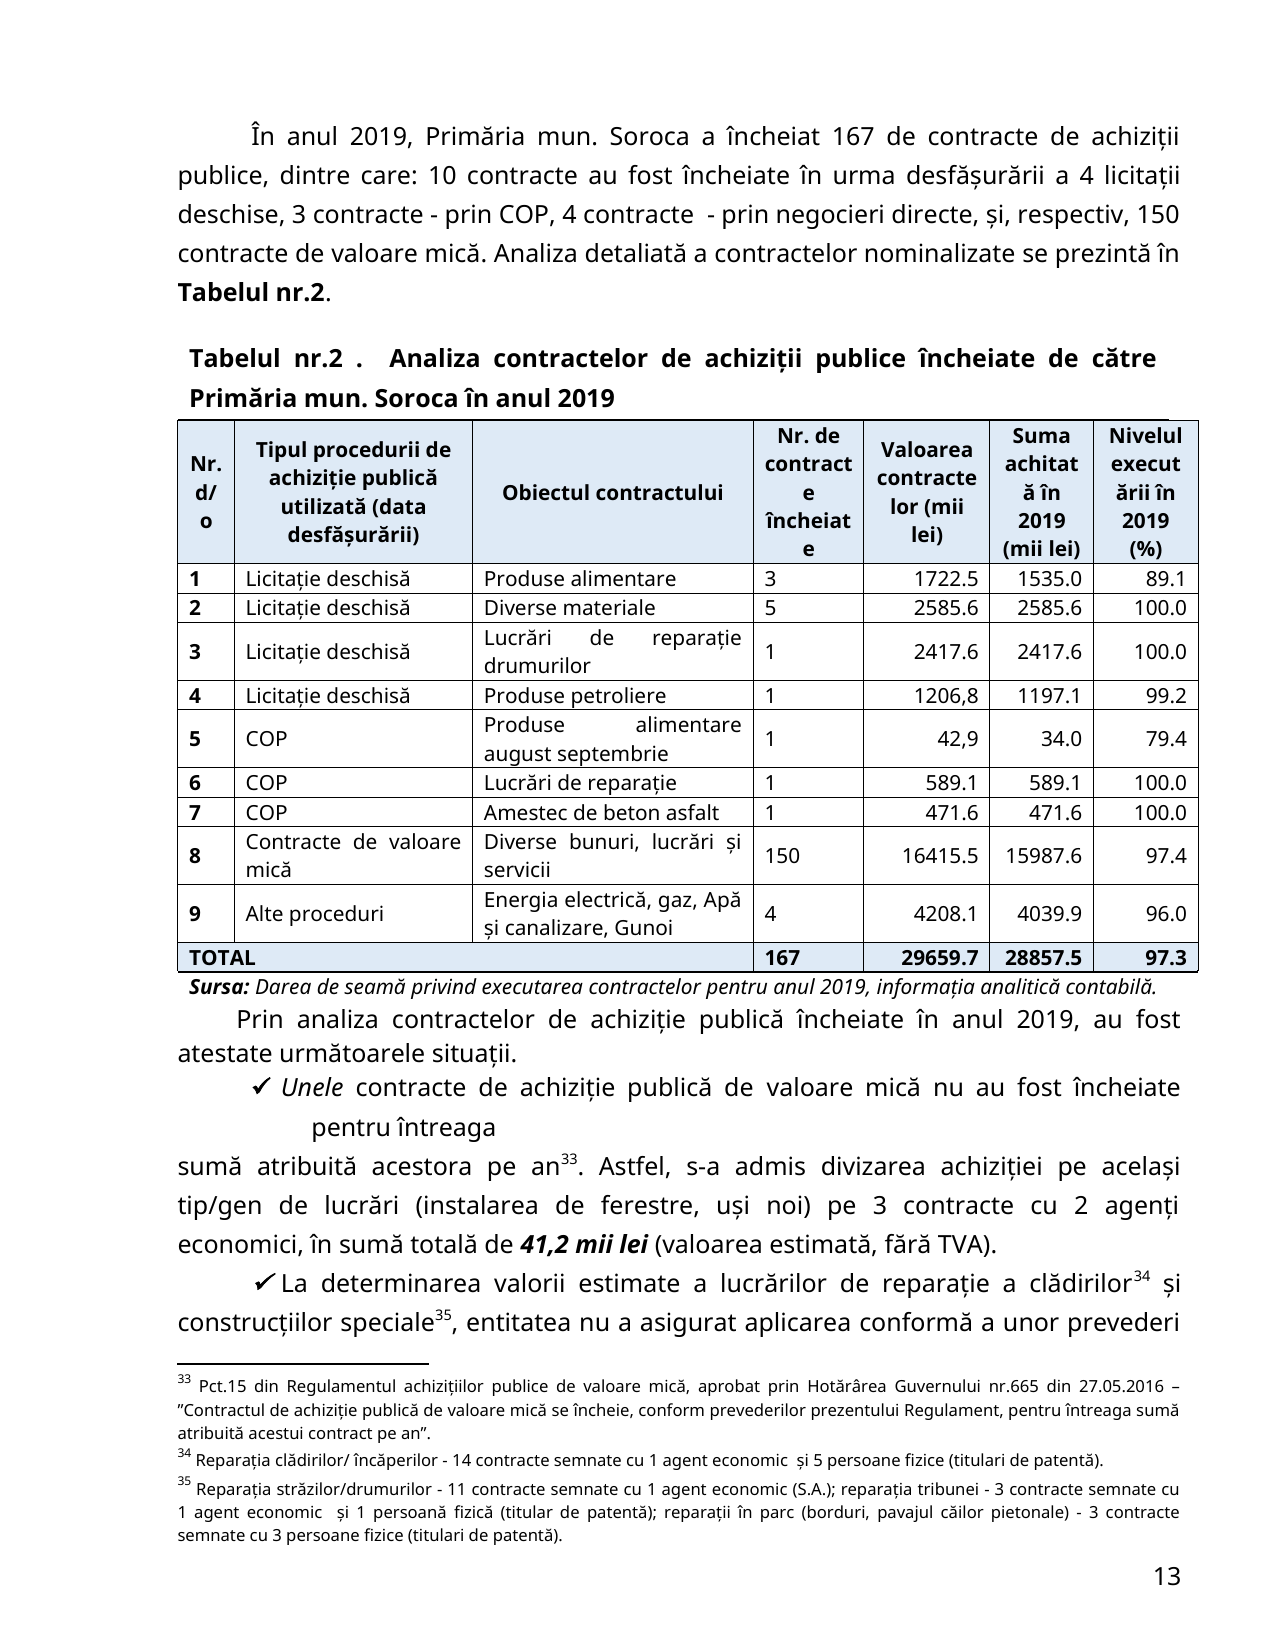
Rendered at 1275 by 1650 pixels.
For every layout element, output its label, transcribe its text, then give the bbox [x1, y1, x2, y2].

table_cell 15987.6 [990, 827, 1093, 884]
table_cell Produse alimentare august septembrie [473, 710, 753, 767]
table_cell 97.3 [1094, 943, 1198, 971]
table_cell 589.1 [990, 768, 1093, 797]
table_cell COP [235, 768, 472, 797]
table_cell 96.0 [1094, 885, 1198, 942]
table_cell 4 [754, 885, 863, 942]
table_cell 4039.9 [990, 885, 1093, 942]
table_cell 7 [178, 798, 234, 826]
table_cell Licitație deschisă [235, 681, 472, 709]
table_cell 5 [178, 710, 234, 767]
table_header Nr. de contracte încheiate [754, 421, 863, 563]
table_cell 1535.0 [990, 564, 1093, 592]
table_header Nr. d/o [178, 421, 234, 563]
table_cell 3 [754, 564, 863, 592]
table_cell Licitație deschisă [235, 564, 472, 592]
table_header Tipul procedurii de achiziție publică utilizată (data desfășurării) [235, 421, 472, 563]
table_cell Contracte de valoare mică [235, 827, 472, 884]
table_cell 589.1 [864, 768, 989, 797]
table_cell TOTAL [178, 943, 753, 971]
table_header Tabelul nr.2 . Analiza contractelor de achiziții publice încheiate de către Primăria mun. Soroca în anul 2019 [178, 341, 1169, 419]
table_cell 29659.7 [864, 943, 989, 971]
table_cell Alte proceduri [235, 885, 472, 942]
table_cell 2417.6 [864, 623, 989, 680]
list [177, 1266, 1181, 1339]
table_cell 8 [178, 827, 234, 884]
table_cell Sursa: Darea de seamă privind executarea contractelor pentru anul 2019, informația analitică contabilă. [178, 973, 1198, 1001]
table_cell Produse alimentare [473, 564, 753, 592]
table_cell 2417.6 [990, 623, 1093, 680]
table_cell 1 [754, 623, 863, 680]
table_cell COP [235, 710, 472, 767]
table_cell 471.6 [990, 798, 1093, 826]
table_cell 100.0 [1094, 768, 1198, 797]
table_cell 167 [754, 943, 863, 971]
table_cell Energia electrică, gaz, Apă și canalizare, Gunoi [473, 885, 753, 942]
table_cell 2585.6 [990, 594, 1093, 622]
text Prin analiza contractelor de achiziție publică încheiate în anul 2019, au fost atestate următoarele situații. [177, 1002, 1181, 1070]
table_header Valoarea contractelor (mii lei) [864, 421, 989, 563]
table_cell 1 [754, 710, 863, 767]
table_cell COP [235, 798, 472, 826]
table_cell Lucrări de reparație [473, 768, 753, 797]
table_cell Licitație deschisă [235, 594, 472, 622]
table_cell 1 [178, 564, 234, 592]
table_cell 2 [178, 594, 234, 622]
table_cell 2585.6 [864, 594, 989, 622]
table_cell 1722.5 [864, 564, 989, 592]
text sumă atribuită acestora pe an. Astfel, s-a admis divizarea achiziției pe același tip/gen de lucrări (instalarea de ferestre, uși noi) pe 3 contracte cu 2 agenți economici, în sumă totală de 41,2 mii lei (valoarea estimată, fără TVA). [177, 1148, 1181, 1261]
table_cell 79.4 [1094, 710, 1198, 767]
text În anul 2019, Primăria mun. Soroca a încheiat 167 de contracte de achiziții publice, dintre care: 10 contracte au fost încheiate în urma desfășurării a 4 licitații deschise, 3 contracte - prin COP, 4 contracte - prin negocieri directe, și, respectiv, 150 contracte de valoare mică. Analiza detaliată a contractelor nominalizate se prezintă în Tabelul nr.2. [177, 118, 1181, 309]
table_cell Lucrări de reparație drumurilor [473, 623, 753, 680]
table_cell 1197.1 [990, 681, 1093, 709]
table_cell 150 [754, 827, 863, 884]
table_cell 1 [754, 681, 863, 709]
list Unele contracte de achiziție publică de valoare mică nu au fost încheiate pentru întreaga [251, 1070, 1181, 1143]
table_header Obiectul contractului [473, 421, 753, 563]
table_cell 1206,8 [864, 681, 989, 709]
table_cell 16415.5 [864, 827, 989, 884]
table_cell 471.6 [864, 798, 989, 826]
table_cell 1 [754, 798, 863, 826]
table_cell 100.0 [1094, 623, 1198, 680]
table_cell 5 [754, 594, 863, 622]
table_cell 9 [178, 885, 234, 942]
table_header Nivelul executării în 2019 (%) [1094, 421, 1198, 563]
table_cell 6 [178, 768, 234, 797]
table_cell Licitație deschisă [235, 623, 472, 680]
table_cell 1 [754, 768, 863, 797]
table_cell 3 [178, 623, 234, 680]
table_cell 34.0 [990, 710, 1093, 767]
table_cell Diverse bunuri, lucrări și servicii [473, 827, 753, 884]
table_cell 4208.1 [864, 885, 989, 942]
table_cell 28857.5 [990, 943, 1093, 971]
table_cell 99.2 [1094, 681, 1198, 709]
table_cell Produse petroliere [473, 681, 753, 709]
table_cell 100.0 [1094, 594, 1198, 622]
table_cell 100.0 [1094, 798, 1198, 826]
table_cell 42,9 [864, 710, 989, 767]
table_header Suma achitată în 2019 (mii lei) [990, 421, 1093, 563]
table_cell 89.1 [1094, 564, 1198, 592]
table_cell Diverse materiale [473, 594, 753, 622]
table_cell 4 [178, 681, 234, 709]
table_cell 97.4 [1094, 827, 1198, 884]
table_cell Amestec de beton asfalt [473, 798, 753, 826]
